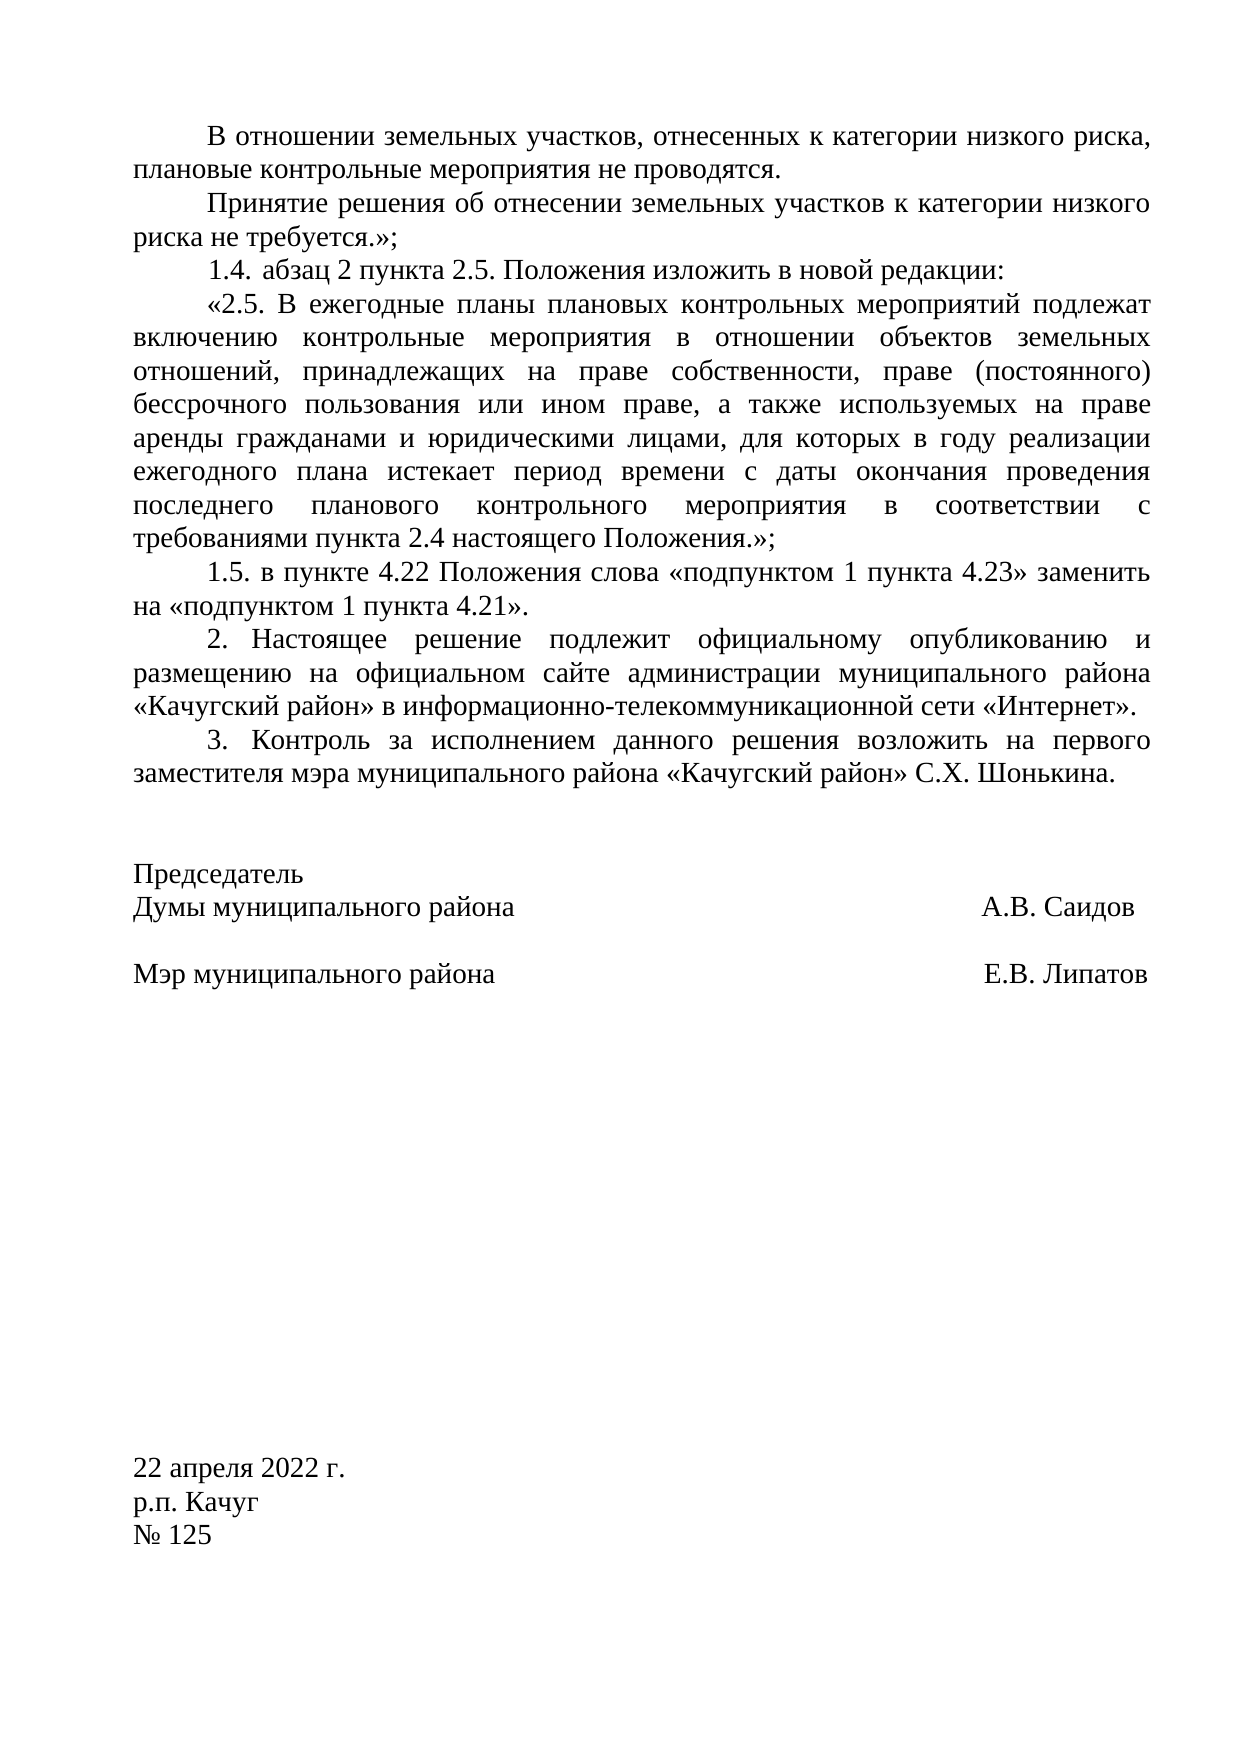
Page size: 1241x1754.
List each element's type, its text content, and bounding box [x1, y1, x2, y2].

text Думы муниципального района А.В. Саидов [133, 889, 1152, 923]
text № 125 [133, 1517, 1152, 1551]
list в пункте 4.22 Положения слова «подпунктом 1 пункта 4.23» заменить на «подпунктом 1 пункта 4.21». [133, 554, 1152, 621]
list абзац 2 пункта 2.5. Положения изложить в новой редакции: [208, 252, 1152, 286]
text 22 апреля 2022 г. [133, 1450, 1152, 1484]
text В отношении земельных участков, отнесенных к категории низкого риска, плановые контрольные мероприятия не проводятся. [133, 118, 1152, 185]
text Председатель [133, 856, 1152, 889]
text «2.5. В ежегодные планы плановых контрольных мероприятий подлежат включению контрольные мероприятия в отношении объектов земельных отношений, принадлежащих на праве собственности, праве (постоянного) бессрочного пользования или ином праве, а также используемых на праве аренды гражданами и юридическими лицами, для которых в году реализации ежегодного плана истекает период времени с даты окончания проведения последнего планового контрольного мероприятия в соответствии с требованиями пункта 2.4 настоящего Положения.»; [133, 286, 1152, 554]
text 2. Настоящее решение подлежит официальному опубликованию и размещению на официальном сайте администрации муниципального района «Качугский район» в информационно-телекоммуникационной сети «Интернет». [133, 621, 1152, 722]
text Мэр муниципального района Е.В. Липатов [133, 957, 1152, 990]
text р.п. Качуг [133, 1484, 1152, 1517]
text 3. Контроль за исполнением данного решения возложить на первого заместителя мэра муниципального района «Качугский район» С.Х. Шонькина. [133, 722, 1152, 789]
text Принятие решения об отнесении земельных участков к категории низкого риска не требуется.»; [133, 185, 1152, 252]
